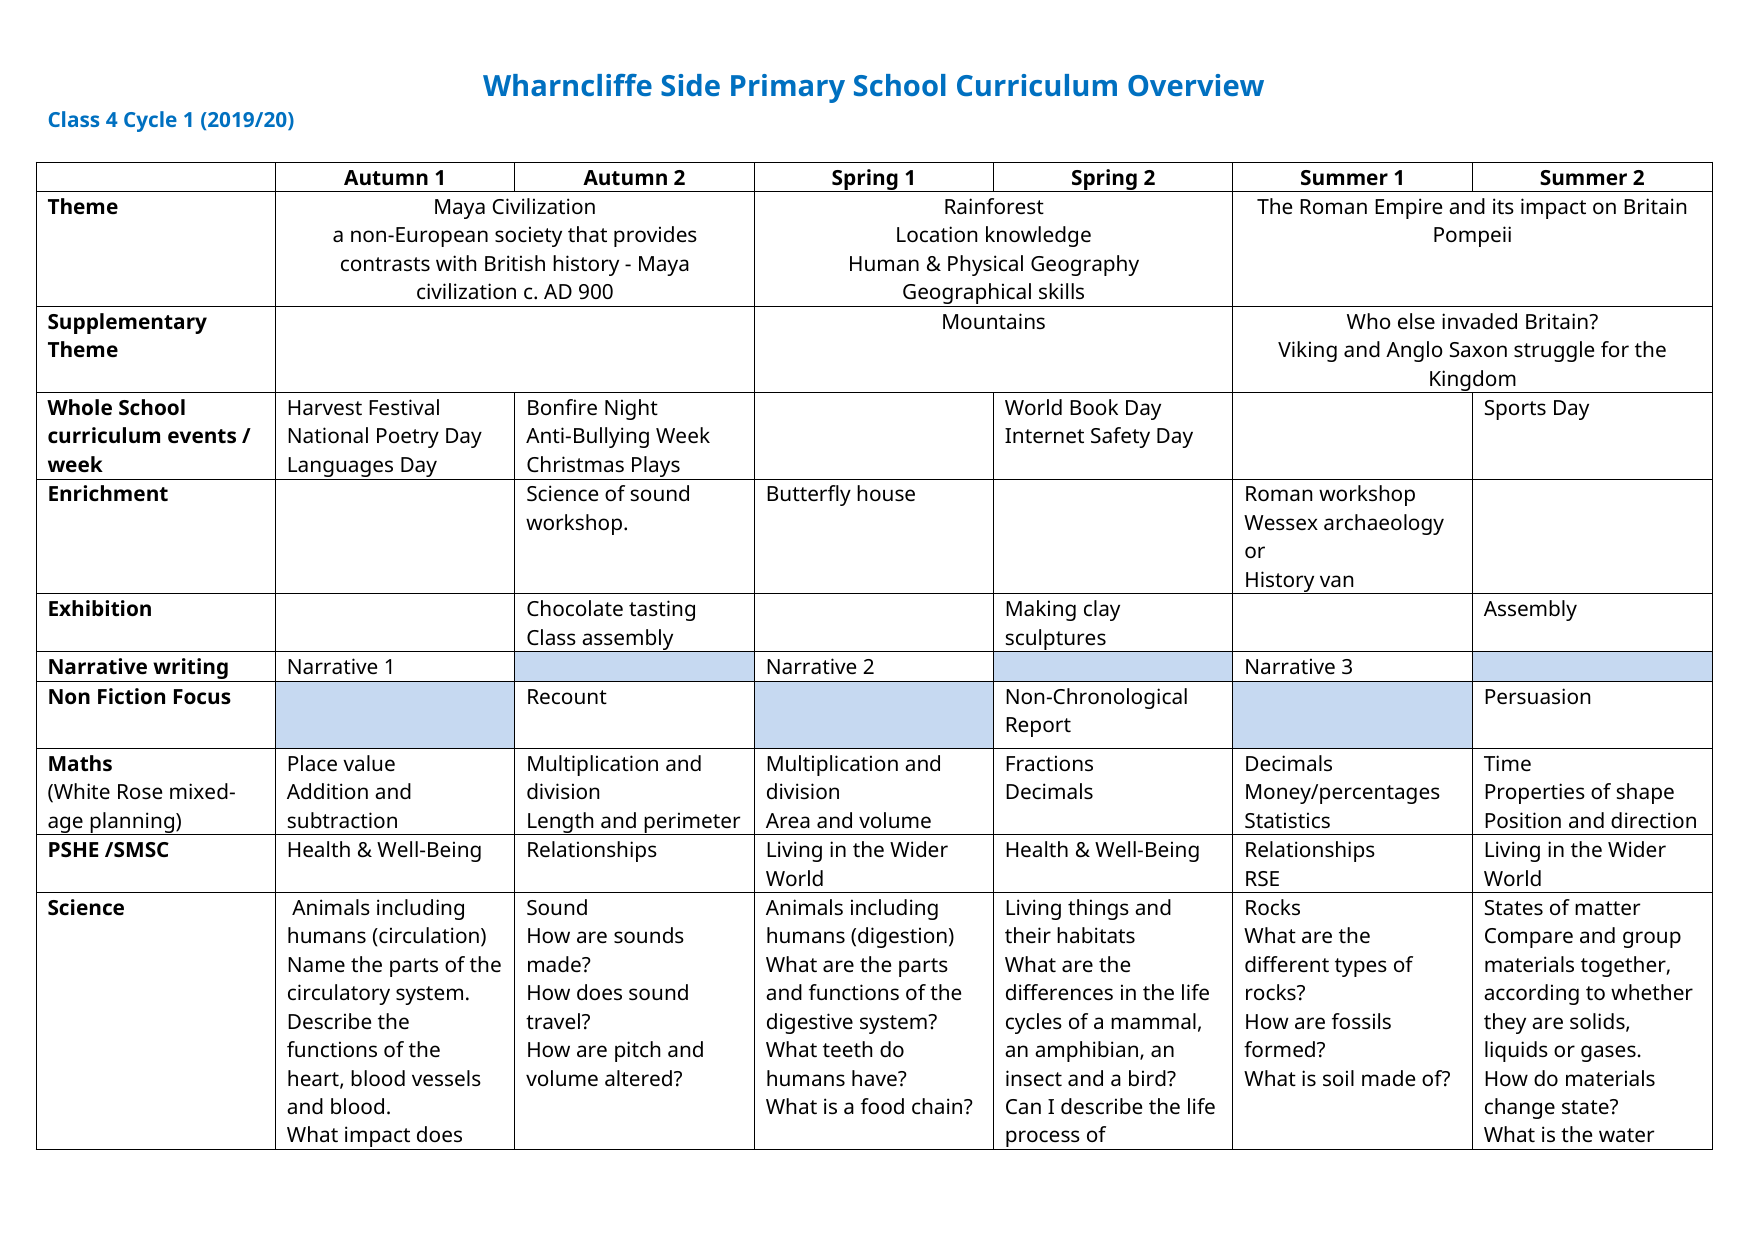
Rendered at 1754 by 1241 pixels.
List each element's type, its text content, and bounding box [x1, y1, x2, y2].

table_cell Recount [515, 682, 754, 748]
table_cell Narrative 3 [1233, 652, 1472, 681]
table_cell Science of sound workshop. [515, 480, 754, 593]
table_cell [276, 594, 514, 651]
table_cell Roman workshop Wessex archaeology or History van [1233, 480, 1472, 593]
table_cell Maya Civilization a non-European society that provides contrasts with British history - Maya civilization c. AD 900 [276, 192, 754, 306]
table_header [37, 163, 275, 191]
table_cell Time Properties of shape Position and direction [1473, 749, 1712, 834]
table_cell Fractions Decimals [994, 749, 1232, 834]
table_cell Sports Day [1473, 393, 1712, 478]
table_cell [1473, 480, 1712, 593]
table_cell Maths (White Rose mixed-age planning) [37, 749, 275, 834]
table_header Spring 1 [755, 163, 993, 191]
table_cell Persuasion [1473, 682, 1712, 748]
table_cell Chocolate tasting Class assembly [515, 594, 754, 651]
table_cell Harvest Festival National Poetry Day Languages Day [276, 393, 514, 478]
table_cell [1473, 893, 1712, 1149]
table_cell Non Fiction Focus [37, 682, 275, 748]
table_cell Butterfly house [755, 480, 993, 593]
table_cell Narrative 1 [276, 652, 514, 681]
table_cell [755, 393, 993, 478]
table_cell [276, 682, 514, 748]
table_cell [755, 893, 993, 1149]
table_header Autumn 2 [515, 163, 754, 191]
table_cell Living in the Wider World [1473, 835, 1712, 892]
table_cell Place value Addition and subtraction [276, 749, 514, 834]
table_cell Who else invaded Britain? Viking and Anglo Saxon struggle for the Kingdom [1233, 307, 1712, 392]
table_cell Rainforest Location knowledge Human & Physical Geography Geographical skills [755, 192, 1232, 306]
table_cell [1233, 594, 1472, 651]
table_cell Mountains [755, 307, 1232, 392]
table_cell Health & Well-Being [994, 835, 1232, 892]
table_cell Theme [37, 192, 275, 306]
table_cell Non-Chronological Report [994, 682, 1232, 748]
table_cell PSHE /SMSC [37, 835, 275, 892]
table_cell [755, 682, 993, 748]
table_cell Enrichment [37, 480, 275, 593]
table_cell [1473, 652, 1712, 681]
table_cell Science [37, 893, 275, 1149]
table_cell Health & Well-Being [276, 835, 514, 892]
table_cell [1233, 893, 1472, 1149]
table_cell [1233, 682, 1472, 748]
text Class 4 Cycle 1 (2019/20) [47, 105, 1701, 133]
table_cell World Book Day Internet Safety Day [994, 393, 1232, 478]
table_cell The Roman Empire and its impact on Britain Pompeii [1233, 192, 1712, 306]
table_cell Multiplication and division Area and volume [755, 749, 993, 834]
table_cell Multiplication and division Length and perimeter [515, 749, 754, 834]
table_cell Bonfire Night Anti-Bullying Week Christmas Plays [515, 393, 754, 478]
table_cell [276, 893, 514, 1149]
table_cell [515, 652, 754, 681]
table_cell Relationships RSE [1233, 835, 1472, 892]
table_cell Making clay sculptures [994, 594, 1232, 651]
table_cell [1233, 393, 1472, 478]
table_cell Decimals Money/percentages Statistics [1233, 749, 1472, 834]
table_cell [994, 480, 1232, 593]
text Wharncliffe Side Primary School Curriculum Overview [47, 65, 1701, 105]
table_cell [515, 893, 754, 1149]
table_cell [994, 652, 1232, 681]
table_cell Relationships [515, 835, 754, 892]
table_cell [994, 893, 1232, 1149]
table_cell Supplementary Theme [37, 307, 275, 392]
table_cell Exhibition [37, 594, 275, 651]
table_cell Living in the Wider World [755, 835, 993, 892]
table_cell [755, 594, 993, 651]
table_header Summer 1 [1233, 163, 1472, 191]
table_cell Whole School curriculum events / week [37, 393, 275, 478]
table_header Summer 2 [1473, 163, 1712, 191]
table_header Autumn 1 [276, 163, 514, 191]
table_cell Narrative 2 [755, 652, 993, 681]
table_cell Narrative writing [37, 652, 275, 681]
table_cell [276, 307, 754, 392]
table_cell [276, 480, 514, 593]
table_cell Assembly [1473, 594, 1712, 651]
table_header Spring 2 [994, 163, 1232, 191]
